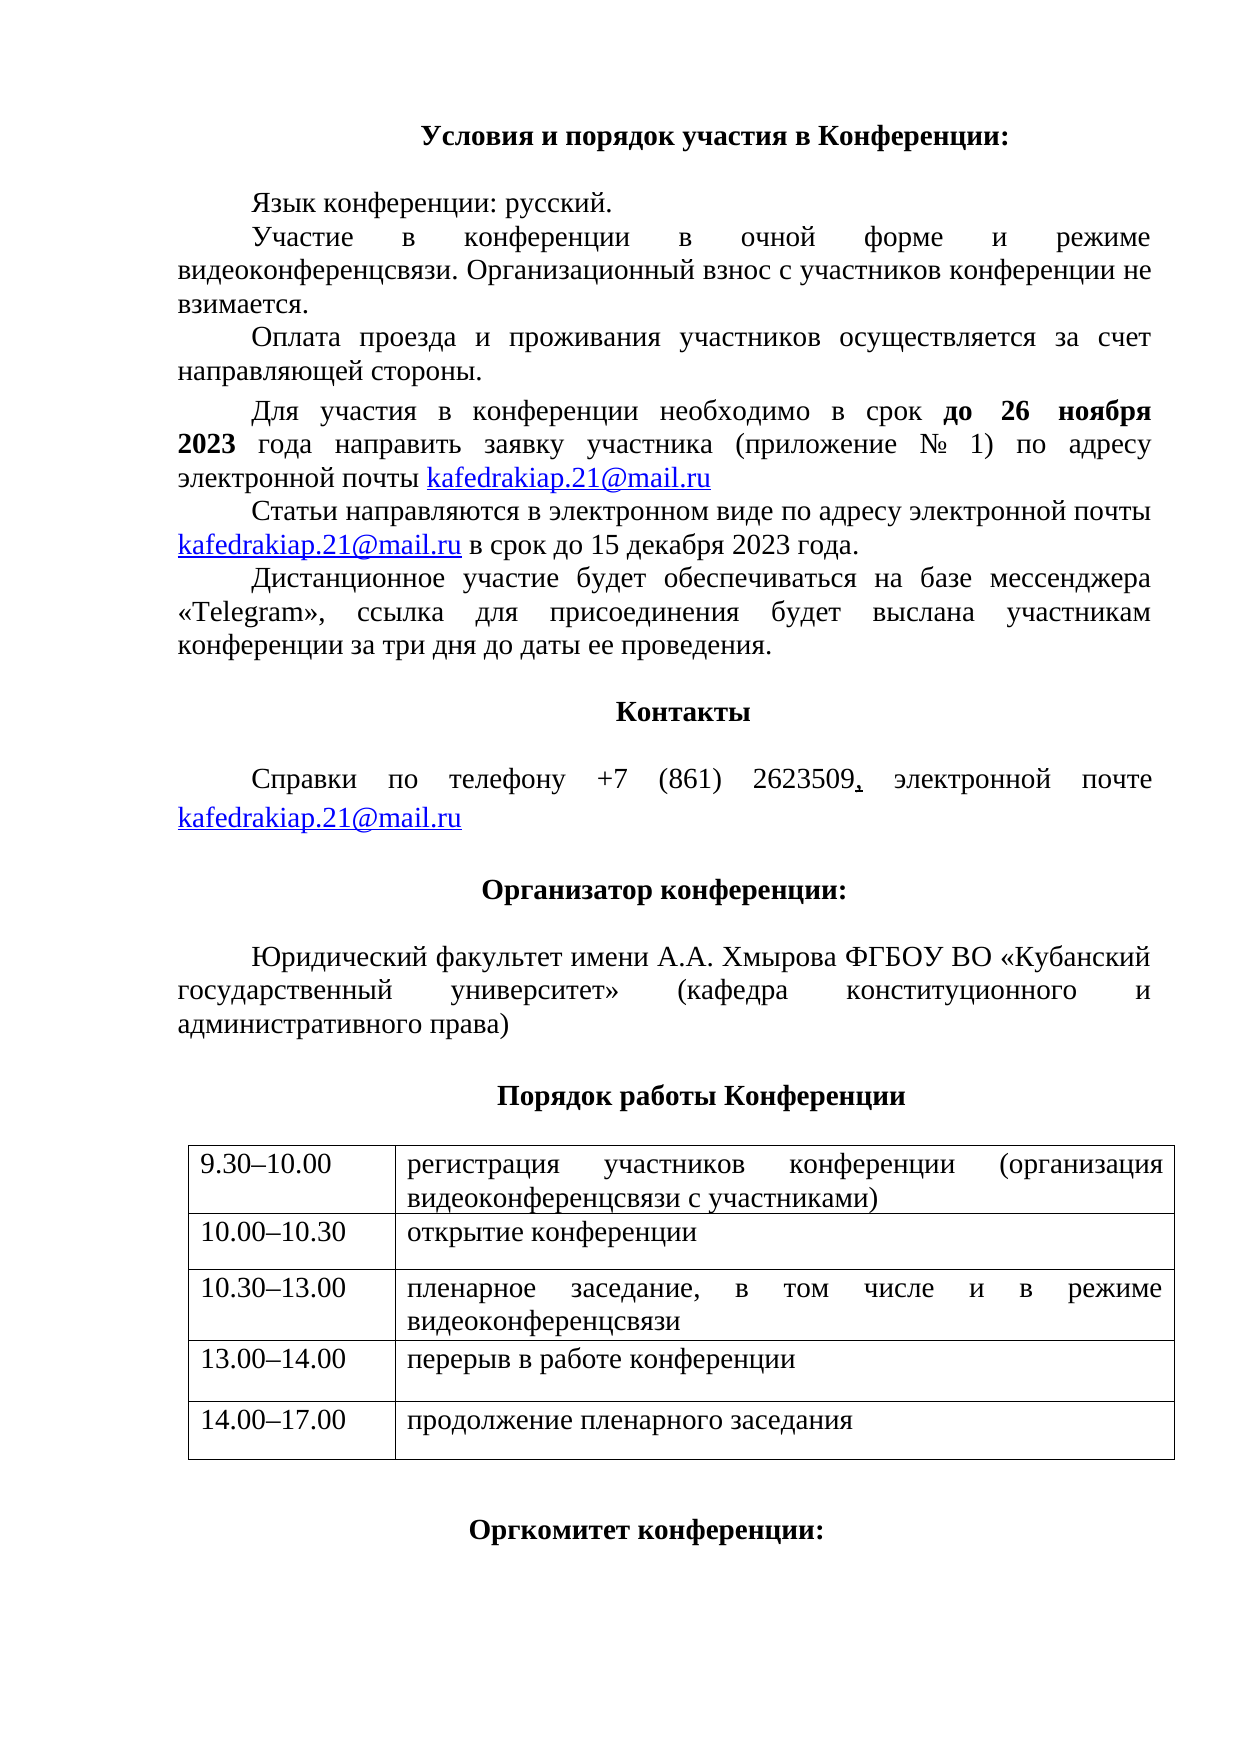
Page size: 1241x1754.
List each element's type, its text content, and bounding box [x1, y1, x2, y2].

table_cell продолжение пленарного заседания [396, 1402, 1174, 1459]
text Участие в конференции в очной форме и режиме видеоконференцсвязи. Организационный взнос с участников конференции не взимается. [177, 219, 1152, 319]
table_cell перерыв в работе конференции [396, 1341, 1174, 1401]
table_cell 10.30–13.00 [189, 1270, 395, 1340]
text Справки по телефону +7 (861) 2623509, электронной почте kafedrakiap.21@mail.ru [177, 761, 1152, 833]
text Организатор конференции: [177, 872, 1152, 905]
text Оргкомитет конференции: [292, 1512, 1001, 1546]
text Порядок работы Конференции [177, 1078, 1152, 1112]
table_header 9.30–10.00 [189, 1146, 395, 1213]
text Язык конференции: русский. [177, 185, 1152, 219]
text Дистанционное участие будет обеспечиваться на базе мессенджера «Telegram», ссылка для присоединения будет выслана участникам конференции за три дня до даты ее проведения. [177, 560, 1152, 661]
table_cell 10.00–10.30 [189, 1214, 395, 1269]
text Условия и порядок участия в Конференции: [278, 118, 1152, 152]
text Юридический факультет имени А.А. Хмырова ФГБОУ ВО «Кубанский государственный университет» (кафедра конституционного и административного права) [177, 939, 1152, 1039]
table_header регистрация участников конференции (организация видеоконференцсвязи с участниками) [396, 1146, 1174, 1213]
table_cell 14.00–17.00 [189, 1402, 395, 1459]
table_cell 13.00–14.00 [189, 1341, 395, 1401]
text Для участия в конференции необходимо в срок до 26 ноября 2023 года направить заявку участника (приложение № 1) по адресу электронной почты kafedrakiap.21@mail.ru [177, 393, 1152, 493]
text Контакты [292, 694, 1074, 728]
text Оплата проезда и проживания участников осуществляется за счет направляющей стороны. [177, 319, 1152, 386]
text Статьи направляются в электронном виде по адресу электронной почты kafedrakiap.21@mail.ru в срок до 15 декабря 2023 года. [177, 493, 1152, 560]
table_cell открытие конференции [396, 1214, 1174, 1269]
table_cell пленарное заседание, в том числе и в режиме видеоконференцсвязи [396, 1270, 1174, 1340]
